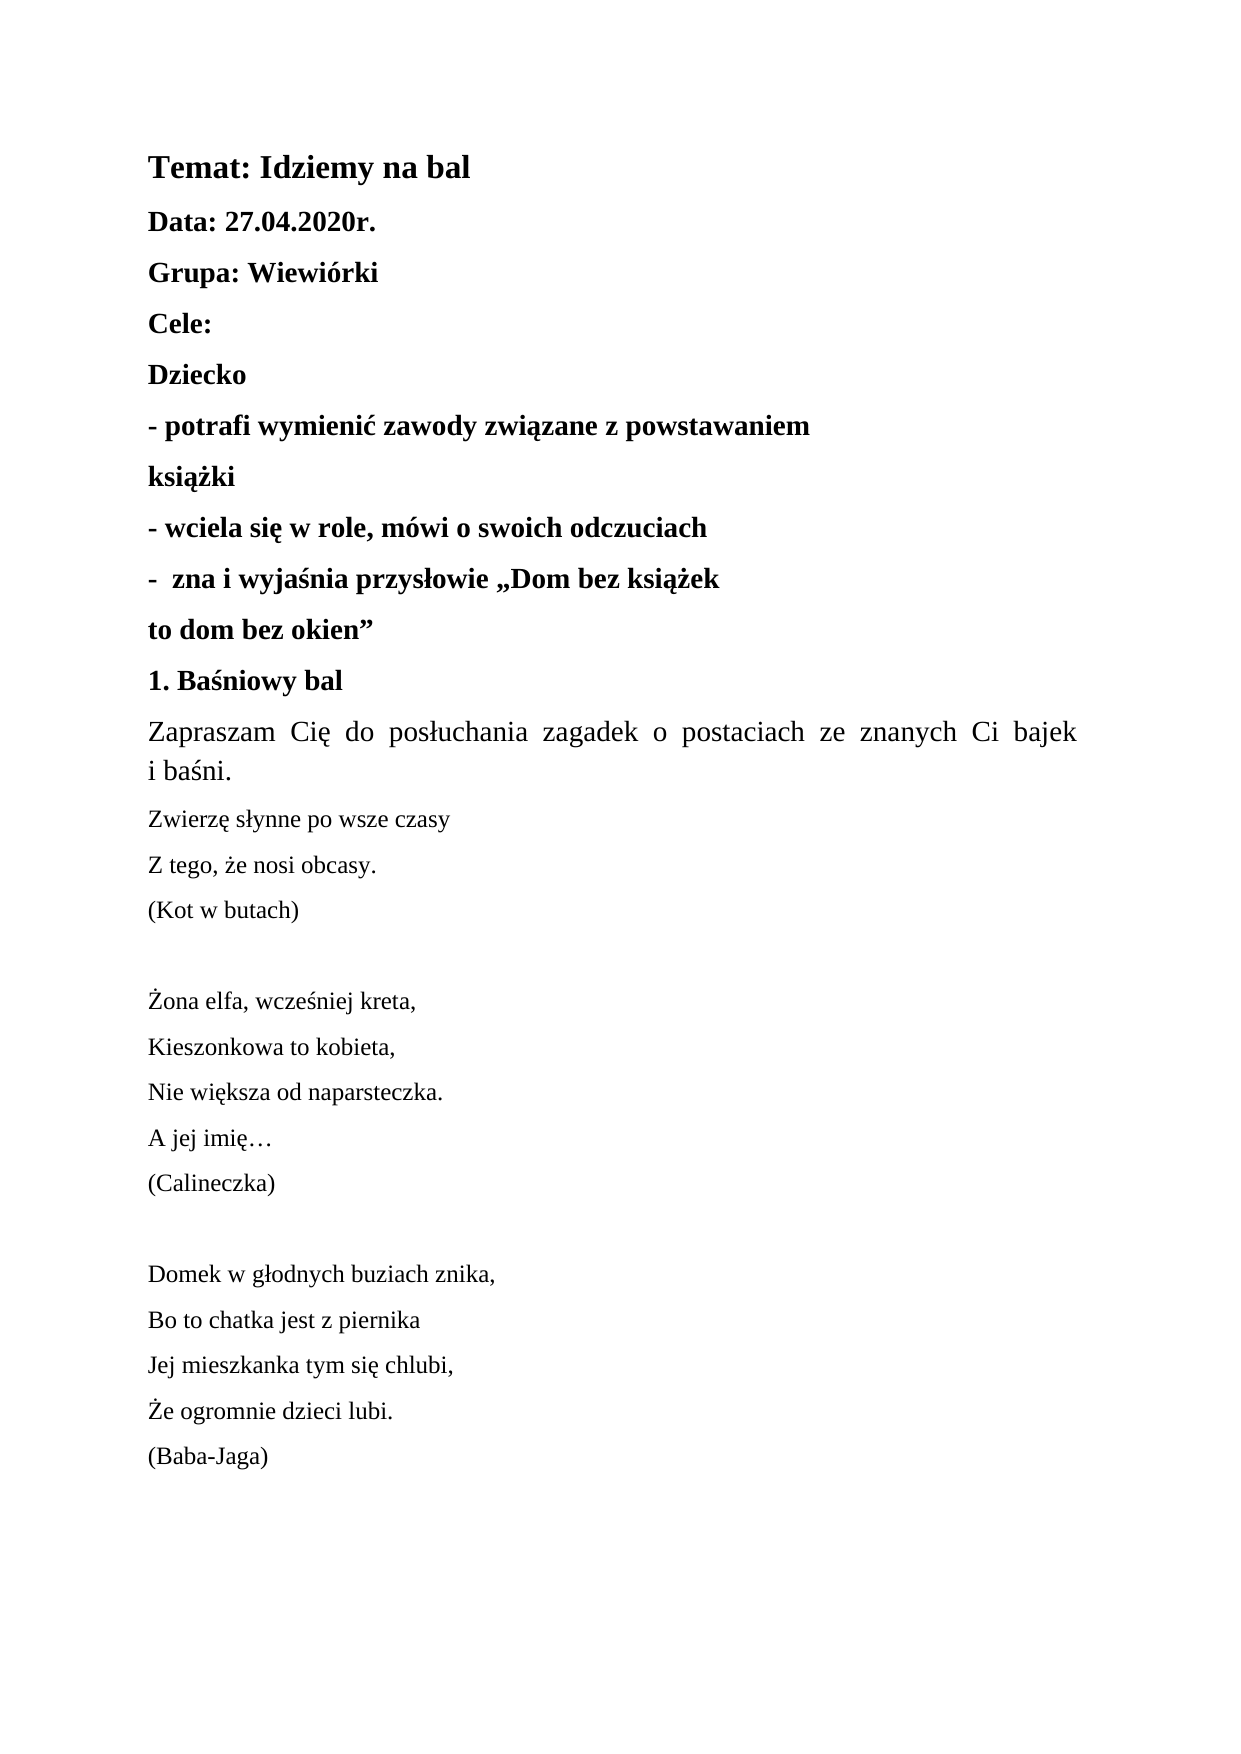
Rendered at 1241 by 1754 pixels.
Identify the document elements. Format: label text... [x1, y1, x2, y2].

text Zapraszam Cię do posłuchania zagadek o postaciach ze znanych Ci bajek i baśni. [148, 714, 1093, 787]
text Bo to chatka jest z piernika [148, 1305, 1093, 1334]
text A jej imię… [148, 1123, 1093, 1152]
text książki [148, 459, 1093, 493]
text (Calineczka) [148, 1168, 1093, 1197]
text - potrafi wymienić zawody związane z powstawaniem [148, 408, 1093, 442]
text Kieszonkowa to kobieta, [148, 1032, 1093, 1061]
text Że ogromnie dzieci lubi. [148, 1396, 1093, 1425]
text - zna i wyjaśnia przysłowie „Dom bez książek [148, 561, 1093, 595]
text Dziecko [148, 357, 1093, 391]
text (Kot w butach) [148, 895, 1093, 924]
text Z tego, że nosi obcasy. [148, 850, 1093, 878]
text Data: 27.04.2020r. [148, 204, 1093, 238]
text to dom bez okien” [148, 612, 1093, 646]
text - wciela się w role, mówi o swoich odczuciach [148, 510, 1093, 544]
text Nie większa od naparsteczka. [148, 1077, 1093, 1106]
text Jej mieszkanka tym się chlubi, [148, 1350, 1093, 1379]
text Temat: Idziemy na bal [148, 148, 1093, 186]
text Cele: [148, 306, 1093, 340]
text Domek w głodnych buziach znika, [148, 1259, 1093, 1288]
text Grupa: Wiewiórki [148, 255, 1093, 289]
text Żona elfa, wcześniej kreta, [148, 986, 1093, 1015]
text 1. Baśniowy bal [148, 663, 1093, 697]
text Zwierzę słynne po wsze czasy [148, 804, 1093, 833]
text (Baba-Jaga) [148, 1441, 1093, 1470]
